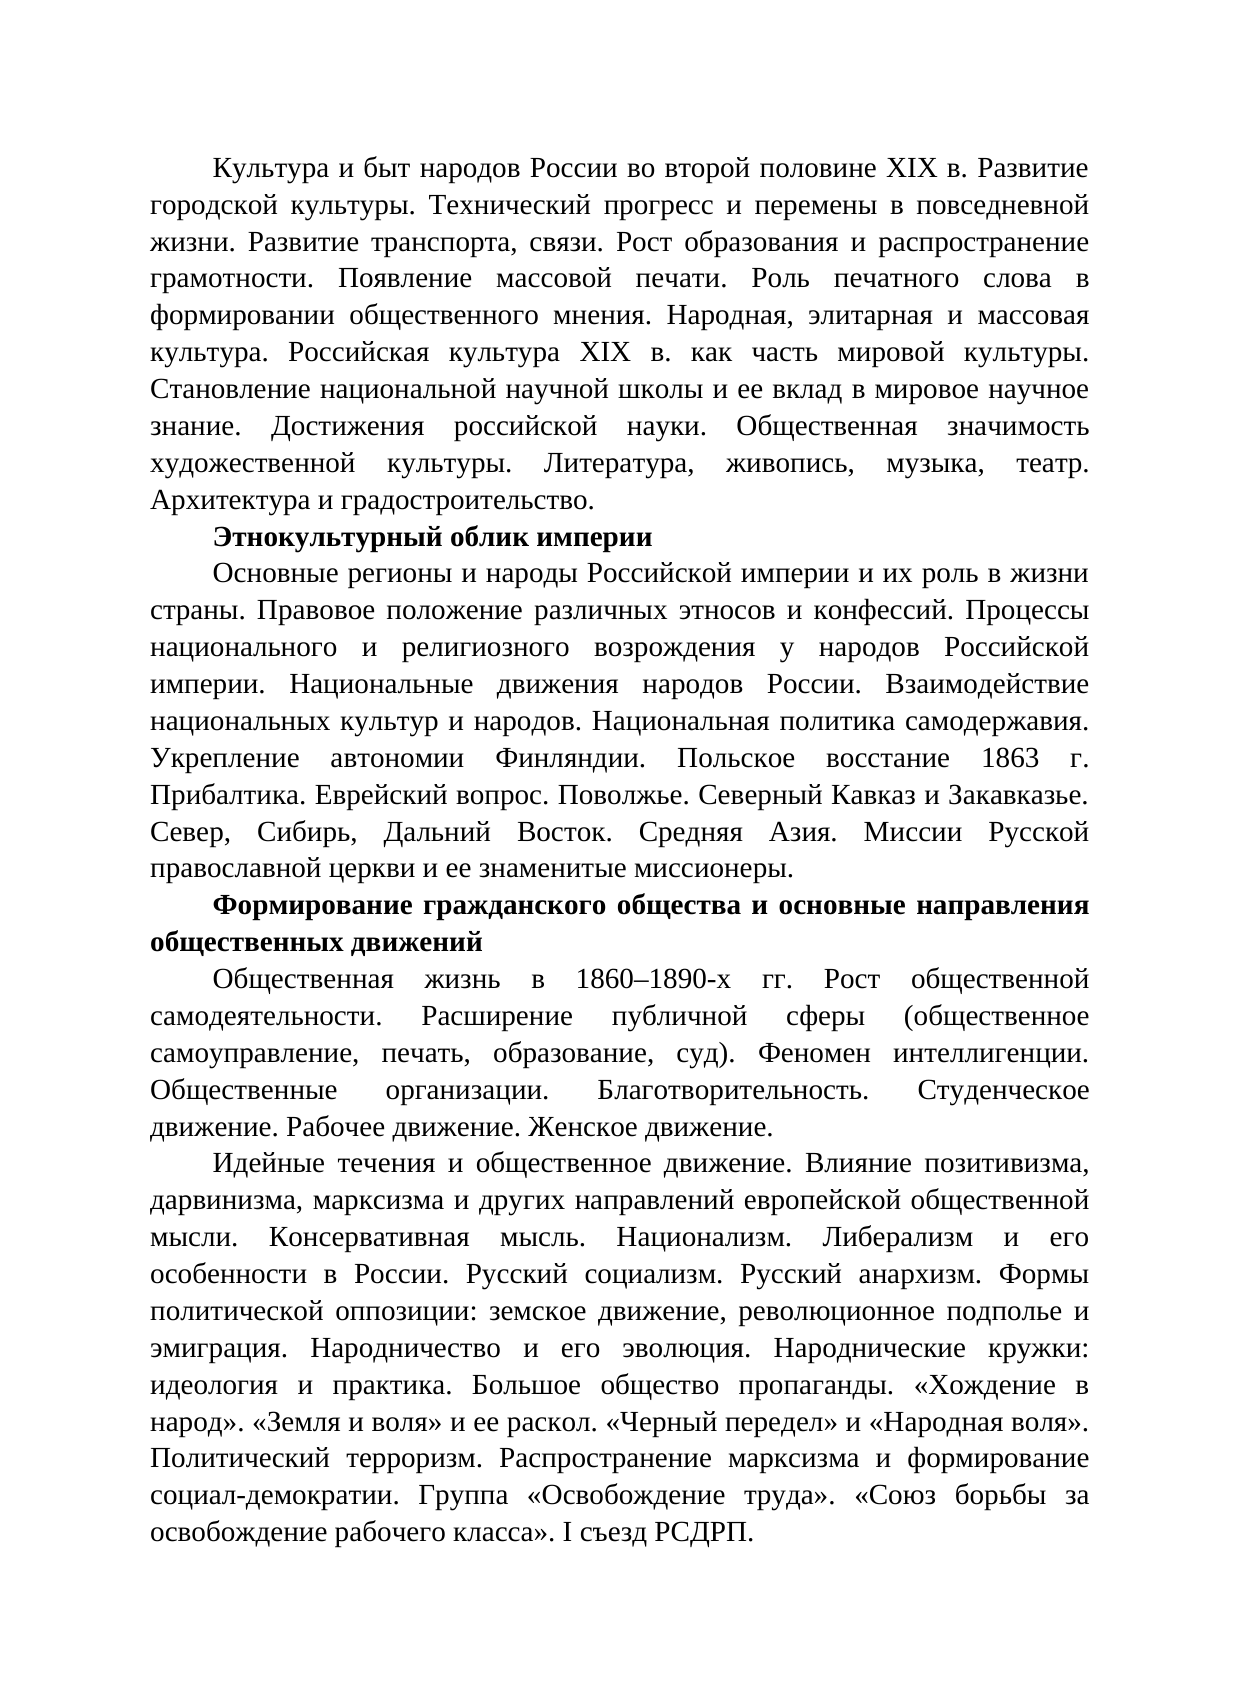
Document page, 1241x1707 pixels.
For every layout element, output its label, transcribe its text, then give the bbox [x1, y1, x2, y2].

text Общественная жизнь в 1860–1890-х гг. Рост общественной самодеятельности. Расширение публичной сферы (общественное самоуправление, печать, образование, суд). Феномен интеллигенции. Общественные организации. Благотворительность. Студенческое движение. Рабочее движение. Женское движение. [150, 961, 1090, 1142]
text Этнокультурный облик империи [150, 519, 1090, 552]
text Основные регионы и народы Российской империи и их роль в жизни страны. Правовое положение различных этносов и конфессий. Процессы национального и религиозного возрождения у народов Российской империи. Национальные движения народов России. Взаимодействие национальных культур и народов. Национальная политика самодержавия. Укрепление автономии Финляндии. Польское восстание 1863 г. Прибалтика. Еврейский вопрос. Поволжье. Северный Кавказ и Закавказье. Север, Сибирь, Дальний Восток. Средняя Азия. Миссии Русской православной церкви и ее знаменитые миссионеры. [150, 556, 1090, 884]
text Формирование гражданского общества и основные направления общественных движений [150, 887, 1090, 958]
text Идейные течения и общественное движение. Влияние позитивизма, дарвинизма, марксизма и других направлений европейской общественной мысли. Консервативная мысль. Национализм. Либерализм и его особенности в России. Русский социализм. Русский анархизм. Формы политической оппозиции: земское движение, революционное подполье и эмиграция. Народничество и его эволюция. Народнические кружки: идеология и практика. Большое общество пропаганды. «Хождение в народ». «Земля и воля» и ее раскол. «Черный передел» и «Народная воля». Политический терроризм. Распространение марксизма и формирование социал-демократии. Группа «Освобождение труда». «Союз борьбы за освобождение рабочего класса». I съезд РСДРП. [150, 1146, 1090, 1548]
text Культура и быт народов России во второй половине XIX в. Развитие городской культуры. Технический прогресс и перемены в повседневной жизни. Развитие транспорта, связи. Рост образования и распространение грамотности. Появление массовой печати. Роль печатного слова в формировании общественного мнения. Народная, элитарная и массовая культура. Российская культура XIX в. как часть мировой культуры. Становление национальной научной школы и ее вклад в мировое научное знание. Достижения российской науки. Общественная значимость художественной культуры. Литература, живопись, музыка, театр. Архитектура и градостроительство. [150, 150, 1090, 515]
